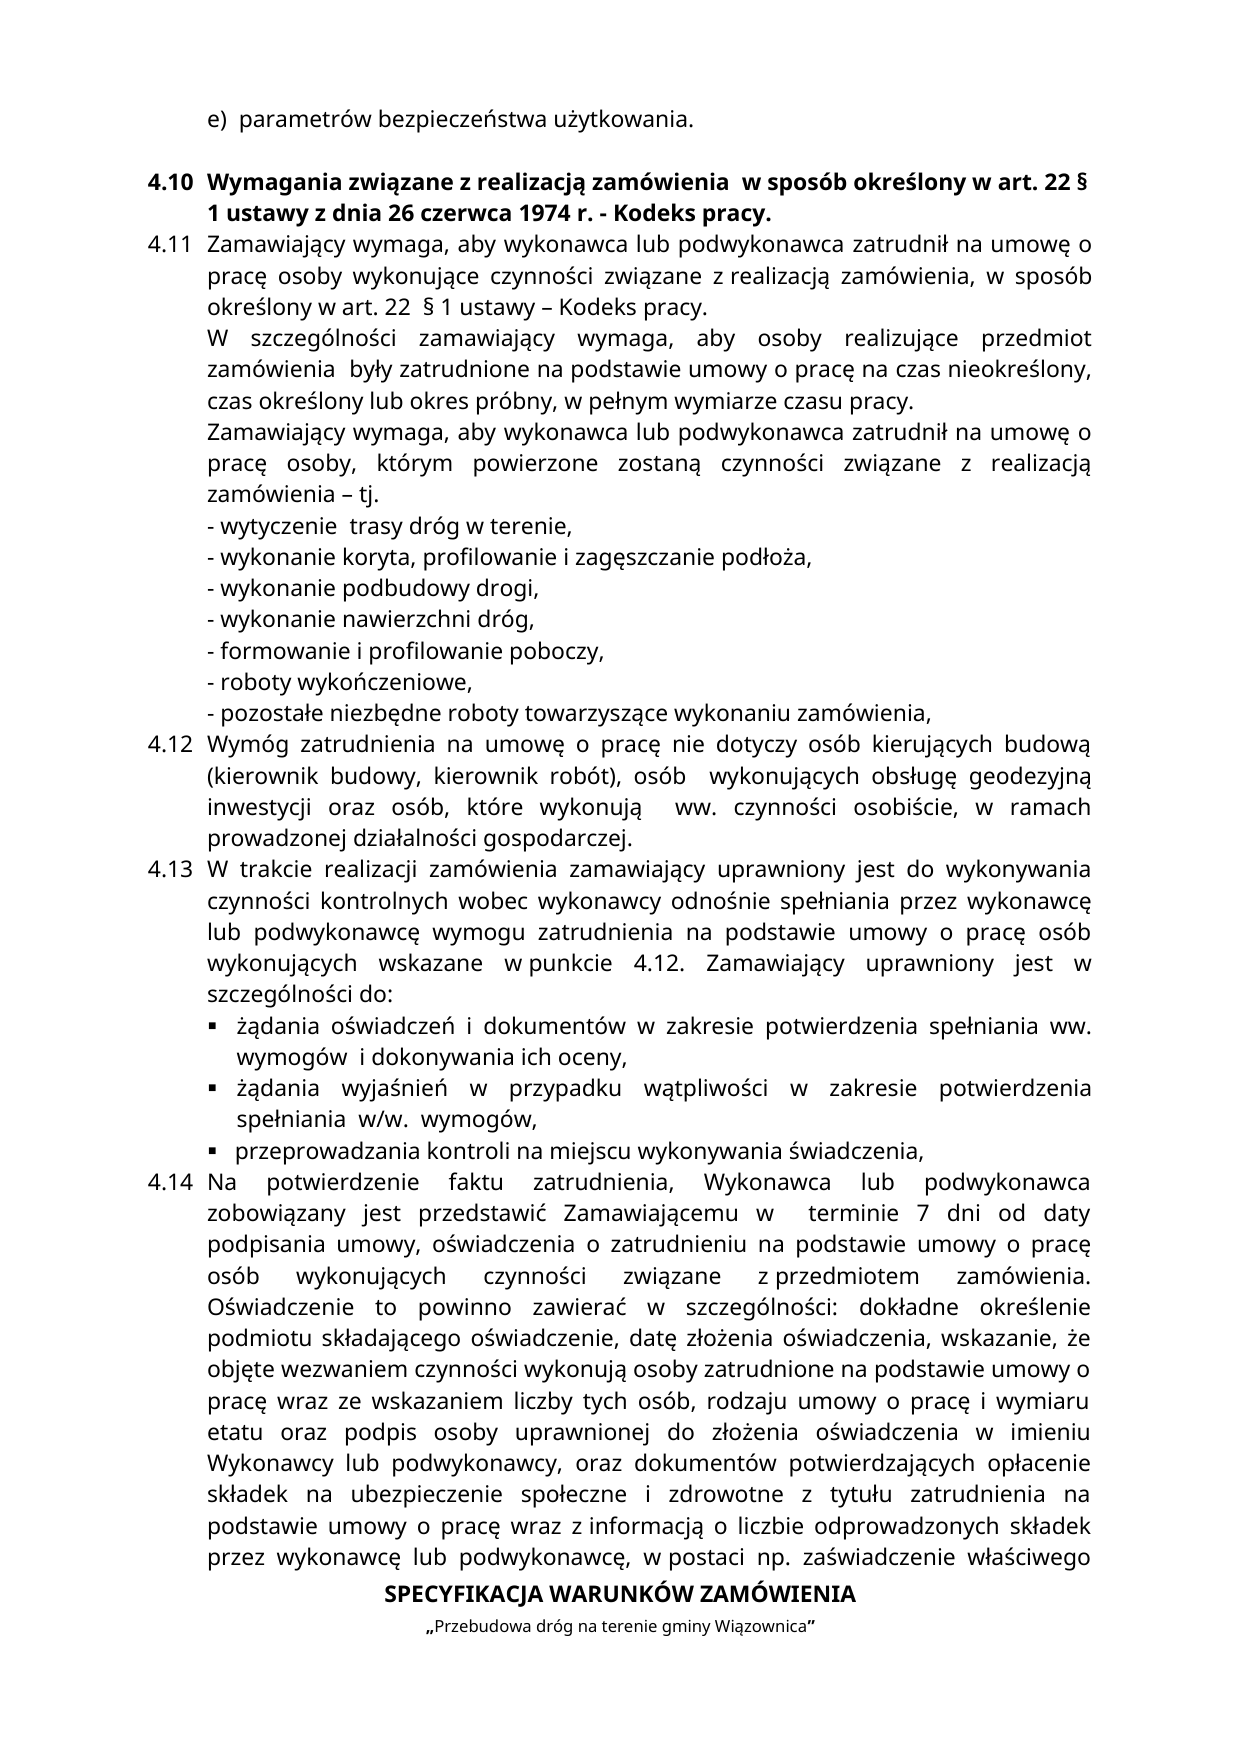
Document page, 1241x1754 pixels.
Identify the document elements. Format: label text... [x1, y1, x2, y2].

text 4.13 W trakcie realizacji zamówienia zamawiający uprawniony jest do wykonywania czynności kontrolnych wobec wykonawcy odnośnie spełniania przez wykonawcę lub podwykonawcę wymogu zatrudnienia na podstawie umowy o pracę osób wykonujących wskazane w punkcie 4.12. Zamawiający uprawniony jest w szczególności do: [148, 853, 1092, 1009]
text - roboty wykończeniowe, [148, 666, 1092, 697]
text - pozostałe niezbędne roboty towarzyszące wykonaniu zamówienia, [148, 697, 1092, 728]
text - wykonanie nawierzchni dróg, [148, 603, 1092, 634]
text - formowanie i profilowanie poboczy, [148, 634, 1092, 666]
list żądania wyjaśnień w przypadku wątpliwości w zakresie potwierdzenia spełniania w/w. wymogów, [207, 1072, 1092, 1134]
text W szczególności zamawiający wymaga, aby osoby realizujące przedmiot zamówienia były zatrudnione na podstawie umowy o pracę na czas nieokreślony, czas określony lub okres próbny, w pełnym wymiarze czasu pracy. [207, 322, 1092, 416]
text 4.10 Wymagania związane z realizacją zamówienia w sposób określony w art. 22 § 1 ustawy z dnia 26 czerwca 1974 r. - Kodeks pracy. [148, 166, 1092, 228]
text 4.11 Zamawiający wymaga, aby wykonawca lub podwykonawca zatrudnił na umowę o pracę osoby wykonujące czynności związane z realizacją zamówienia, w sposób określony w art. 22 § 1 ustawy – Kodeks pracy. [148, 228, 1092, 322]
text - wykonanie koryta, profilowanie i zagęszczanie podłoża, [148, 541, 1092, 572]
text - wytyczenie trasy dróg w terenie, [148, 509, 1092, 541]
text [148, 1166, 1091, 1572]
list przeprowadzania kontroli na miejscu wykonywania świadczenia, [207, 1134, 1092, 1166]
text Zamawiający wymaga, aby wykonawca lub podwykonawca zatrudnił na umowę o pracę osoby, którym powierzone zostaną czynności związane z realizacją zamówienia – tj. [148, 416, 1092, 509]
list żądania oświadczeń i dokumentów w zakresie potwierdzenia spełniania ww. wymogów i dokonywania ich oceny, [207, 1009, 1092, 1072]
text - wykonanie podbudowy drogi, [148, 572, 1092, 603]
text e) parametrów bezpieczeństwa użytkowania. [163, 103, 1092, 134]
text 4.12 Wymóg zatrudnienia na umowę o pracę nie dotyczy osób kierujących budową (kierownik budowy, kierownik robót), osób wykonujących obsługę geodezyjną inwestycji oraz osób, które wykonują ww. czynności osobiście, w ramach prowadzonej działalności gospodarczej. [148, 728, 1092, 853]
